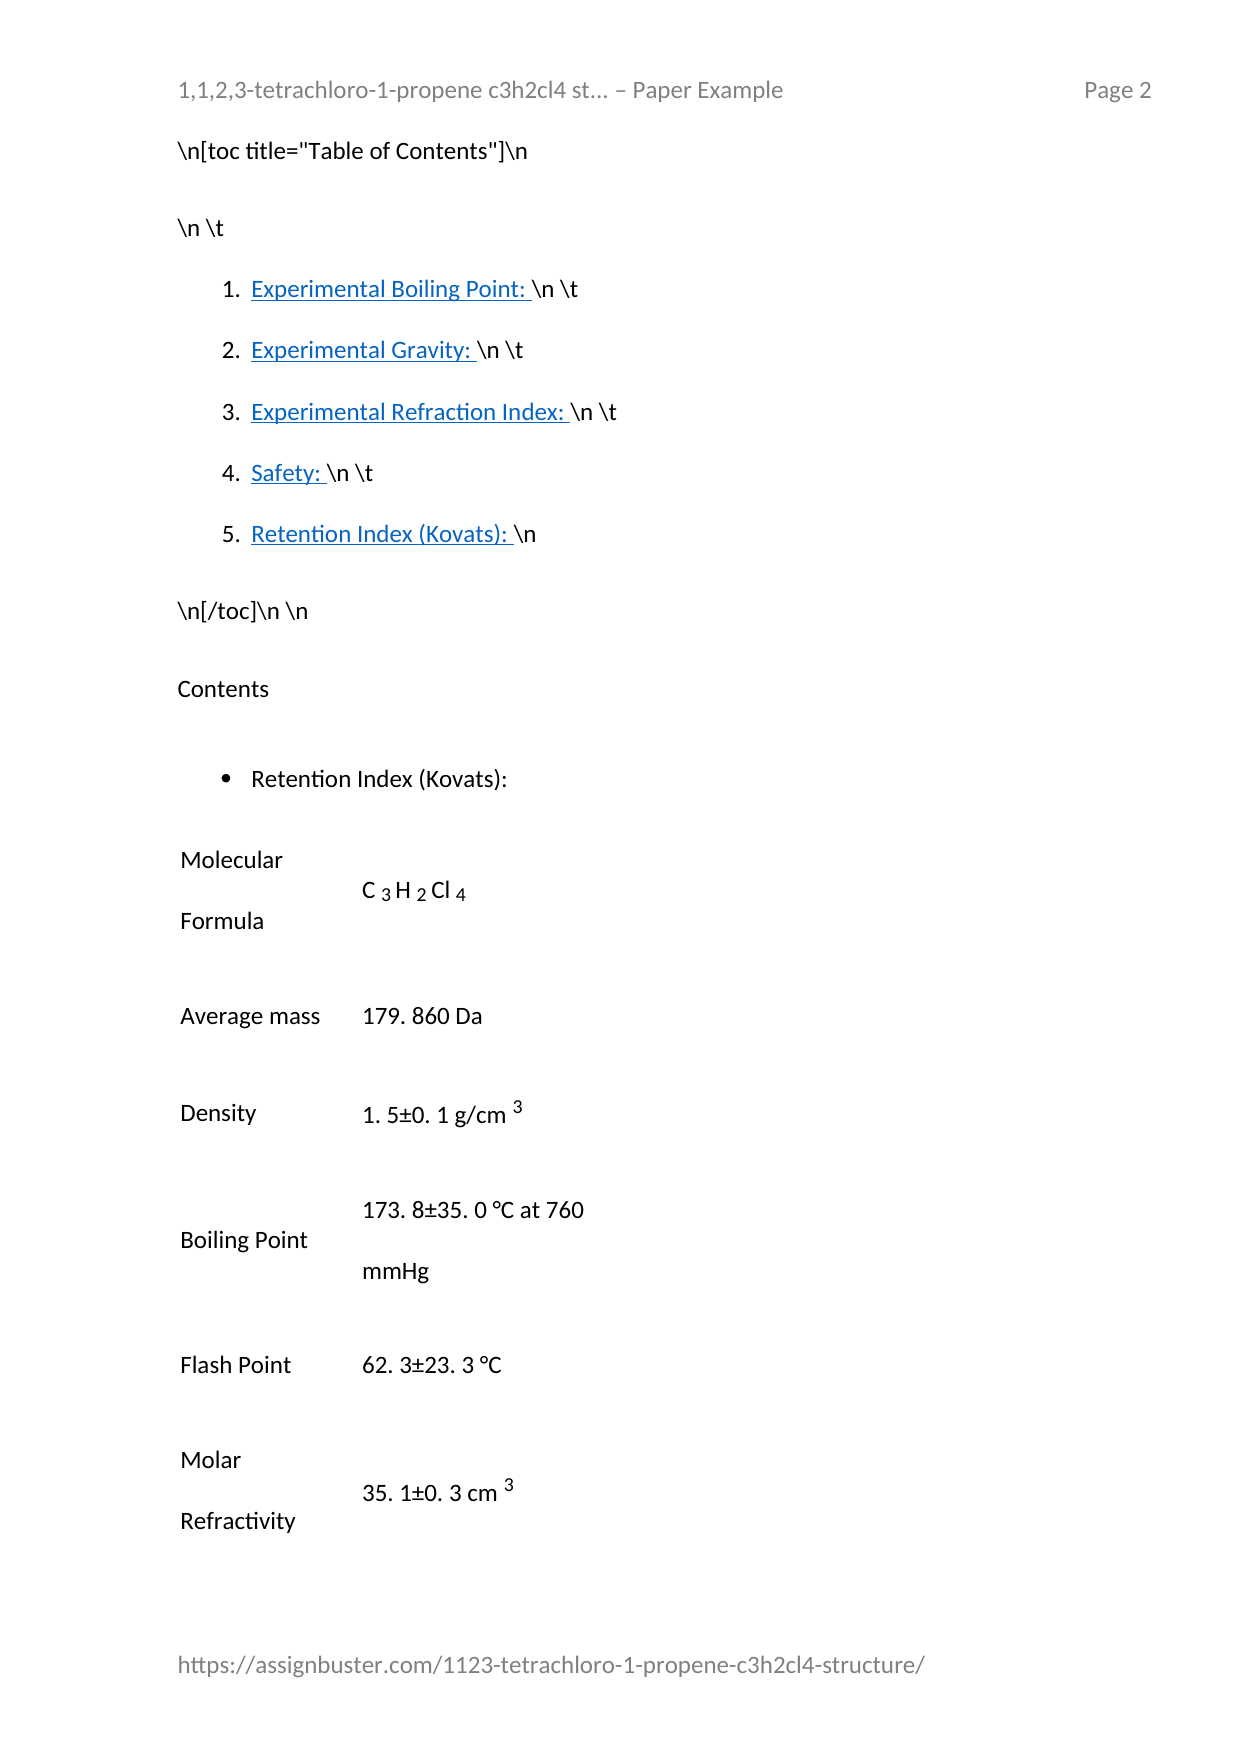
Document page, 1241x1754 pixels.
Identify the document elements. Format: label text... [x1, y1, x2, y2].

text \n[toc title="Table of Contents"]\n [177, 135, 1152, 165]
list Retention Index (Kovats): [222, 764, 1152, 794]
table_cell 179. 860 Da [359, 997, 587, 1091]
table_cell Molar Refractivity [177, 1441, 359, 1596]
table_cell 173. 8±35. 0 °C at 760 mmHg [359, 1191, 587, 1346]
list Experimental Gravity: \n \t [222, 334, 1152, 365]
list Safety: \n \t [222, 457, 1152, 487]
list Retention Index (Kovats): \n [222, 518, 1152, 548]
list Experimental Boiling Point: \n \t [222, 273, 1152, 304]
list Experimental Refraction Index: \n \t [222, 396, 1152, 426]
table_header C 3 H 2 Cl 4 [359, 841, 587, 997]
table_cell Density [177, 1091, 359, 1191]
table_cell Average mass [177, 997, 359, 1091]
table_cell Boiling Point [177, 1191, 359, 1346]
list \n \t [177, 212, 1152, 243]
table_cell 1. 5±0. 1 g/cm 3 [359, 1091, 587, 1191]
table_cell 35. 1±0. 3 cm 3 [359, 1441, 587, 1596]
text Contents [177, 673, 1152, 704]
table_cell 62. 3±23. 3 °C [359, 1346, 587, 1441]
table_cell Flash Point [177, 1346, 359, 1441]
table_header Molecular Formula [177, 841, 359, 997]
text \n[/toc]\n \n [177, 595, 1152, 626]
